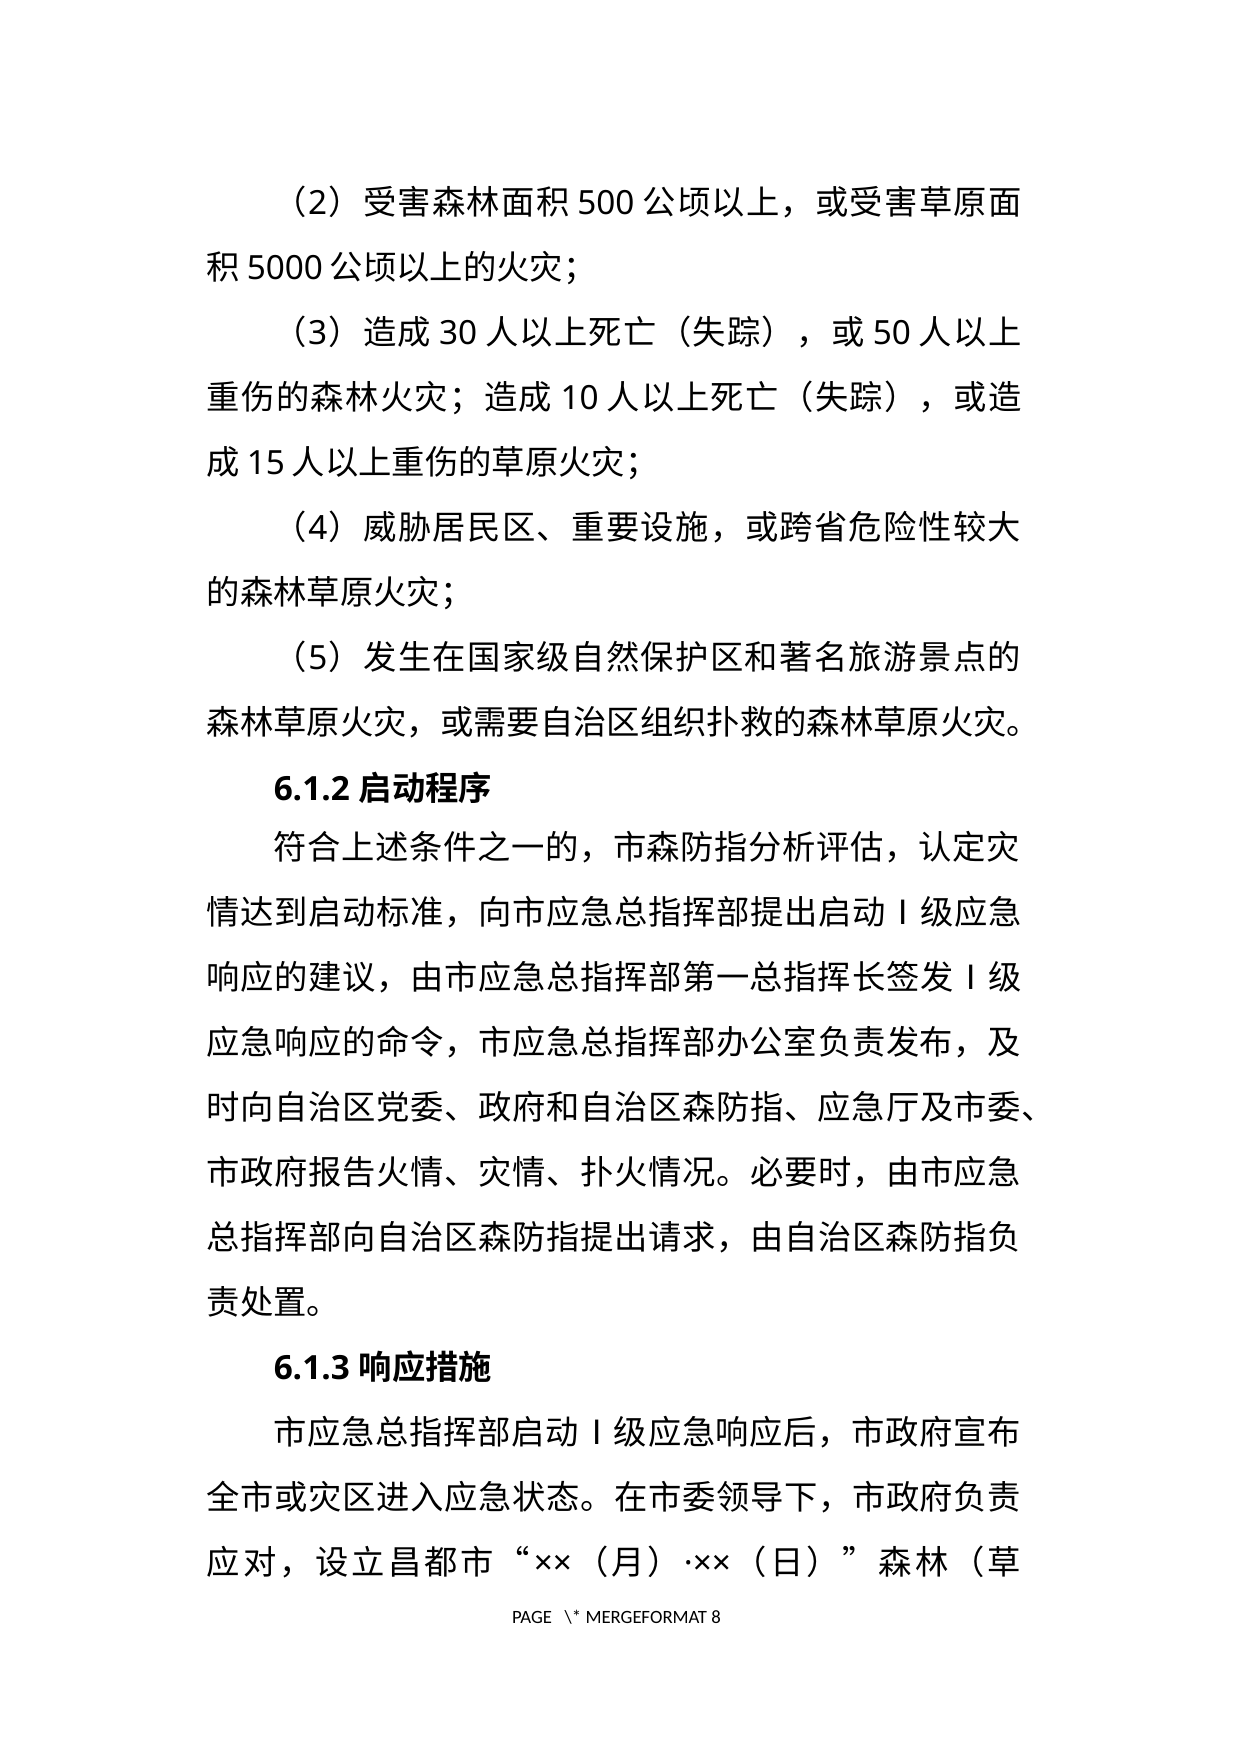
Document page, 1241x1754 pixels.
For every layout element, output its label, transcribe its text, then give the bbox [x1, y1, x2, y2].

text 符合上述条件之一的，市森防指分析评估，认定灾情达到启动标准，向市应急总指挥部提出启动Ⅰ级应急响应的建议，由市应急总指挥部第一总指挥长签发Ⅰ级应急响应的命令，市应急总指挥部办公室负责发布，及时向自治区党委、政府和自治区森防指、应急厅及市委、市政府报告火情、灾情、扑火情况。必要时，由市应急总指挥部向自治区森防指提出请求，由自治区森防指负责处置。 [207, 813, 1022, 1333]
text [207, 1398, 1022, 1593]
text （5）发生在国家级自然保护区和著名旅游景点的森林草原火灾，或需要自治区组织扑救的森林草原火灾。 [207, 623, 1022, 753]
text 6.1.2 启动程序 [207, 753, 1022, 813]
text （3）造成30人以上死亡（失踪），或50人以上重伤的森林火灾；造成10人以上死亡（失踪），或造成15人以上重伤的草原火灾； [207, 298, 1022, 493]
text （4）威胁居民区、重要设施，或跨省危险性较大的森林草原火灾； [207, 493, 1022, 623]
text （2）受害森林面积500公顷以上，或受害草原面积5000公顷以上的火灾； [207, 168, 1022, 298]
text 6.1.3 响应措施 [207, 1333, 1022, 1398]
